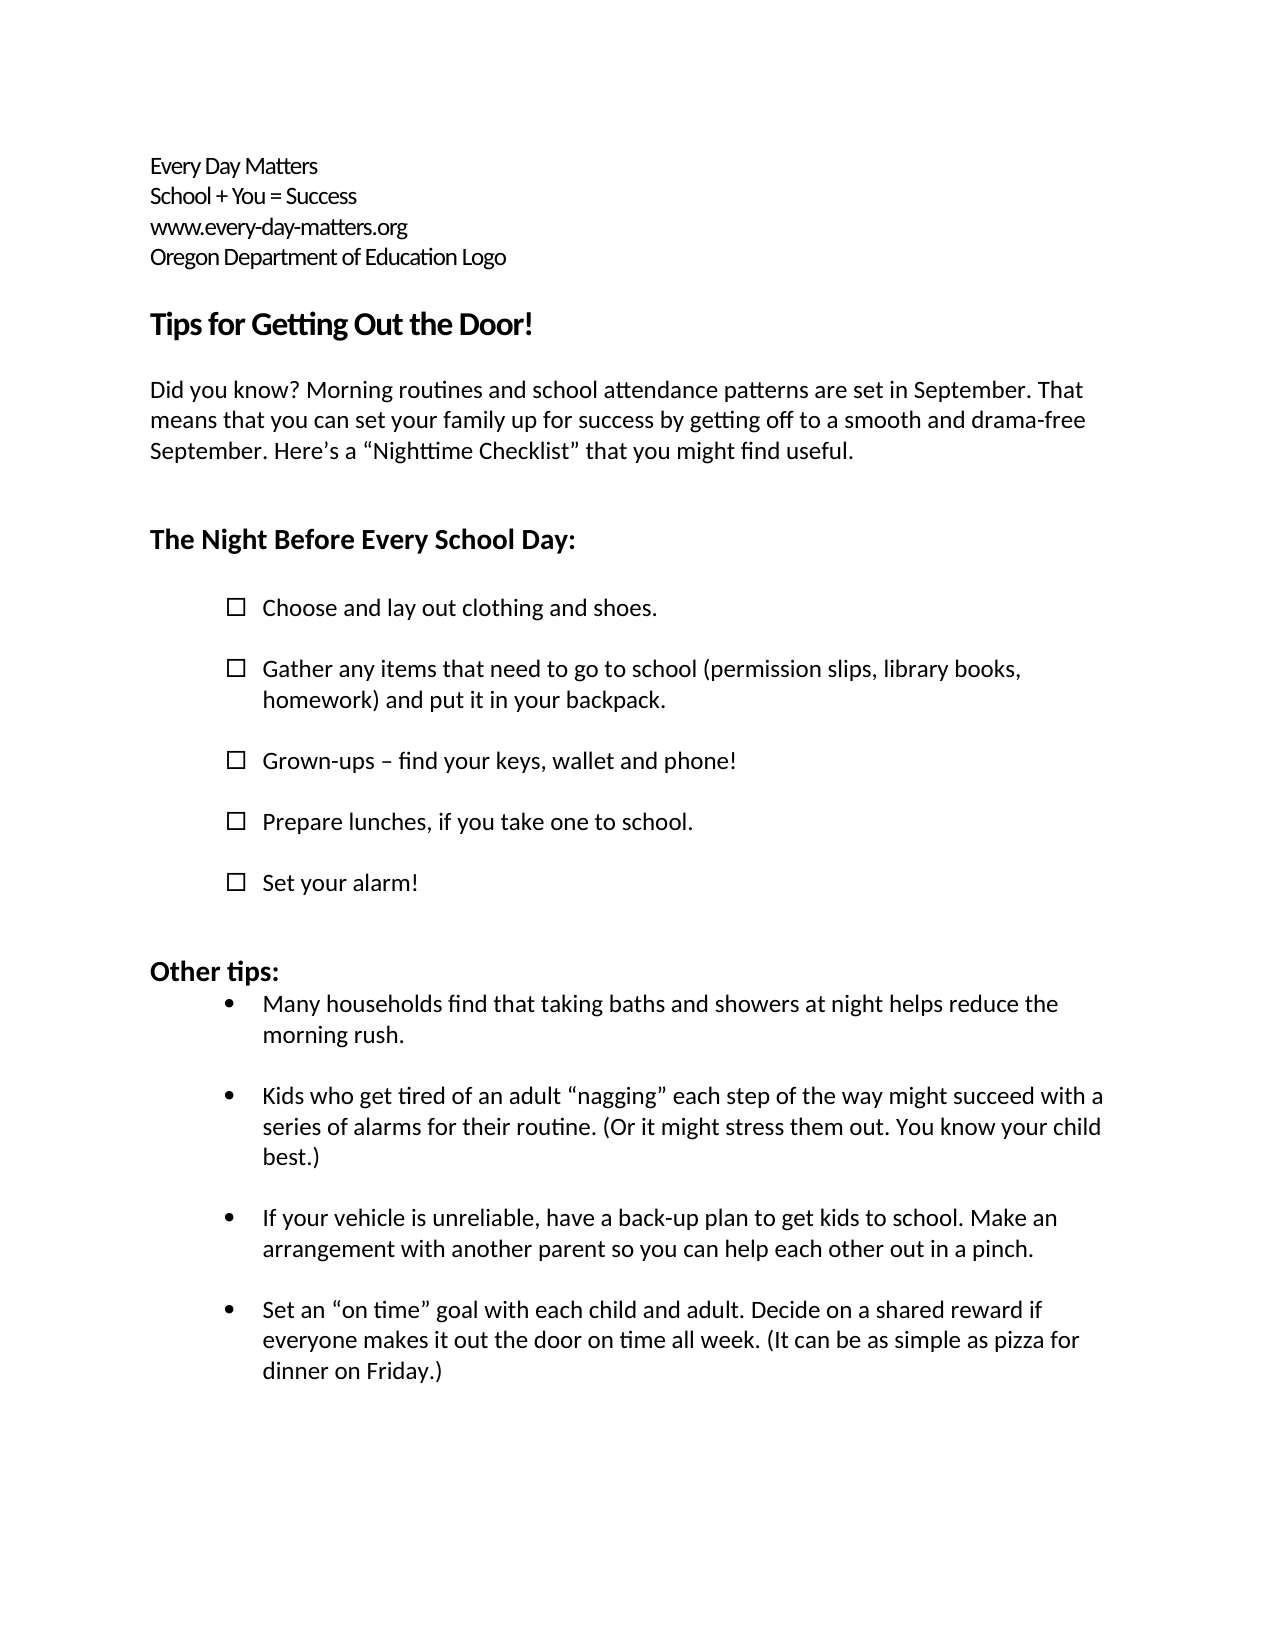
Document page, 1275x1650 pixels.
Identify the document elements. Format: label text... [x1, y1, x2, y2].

list Many households find that taking baths and showers at night helps reduce the morning rush. [225, 988, 1125, 1080]
list Gather any items that need to go to school (permission slips, library books, homework) and put it in your backpack. [225, 653, 1125, 745]
subtitle Other tips: [150, 953, 1125, 988]
list Choose and lay out clothing and shoes. [225, 592, 1125, 623]
text Did you know? Morning routines and school attendance patterns are set in September. That means that you can set your family up for success by getting off to a smooth and drama-free September. Here’s a “Nighttime Checklist” that you might find useful. [150, 343, 1125, 465]
title Tips for Getting Out the Door! [150, 303, 1125, 343]
title Every Day Matters [150, 150, 1125, 181]
list Prepare lunches, if you take one to school. [225, 806, 1125, 836]
subtitle The Night Before Every School Day: [150, 521, 1125, 592]
list Set your alarm! [225, 867, 1125, 897]
list Grown-ups – find your keys, wallet and phone! [225, 745, 1125, 775]
title Oregon Department of Education Logo [150, 242, 1125, 272]
title www.every-day-matters.org [150, 211, 1125, 242]
list Kids who get tired of an adult “nagging” each step of the way might succeed with a series of alarms for their routine. (Or it might stress them out. You know your child best.) [225, 1080, 1125, 1202]
list Set an “on time” goal with each child and adult. Decide on a shared reward if everyone makes it out the door on time all week. (It can be as simple as pizza for dinner on Friday.) [225, 1294, 1125, 1385]
title School + You = Success [150, 181, 1125, 211]
list If your vehicle is unreliable, have a back-up plan to get kids to school. Make an arrangement with another parent so you can help each other out in a pinch. [225, 1202, 1125, 1294]
